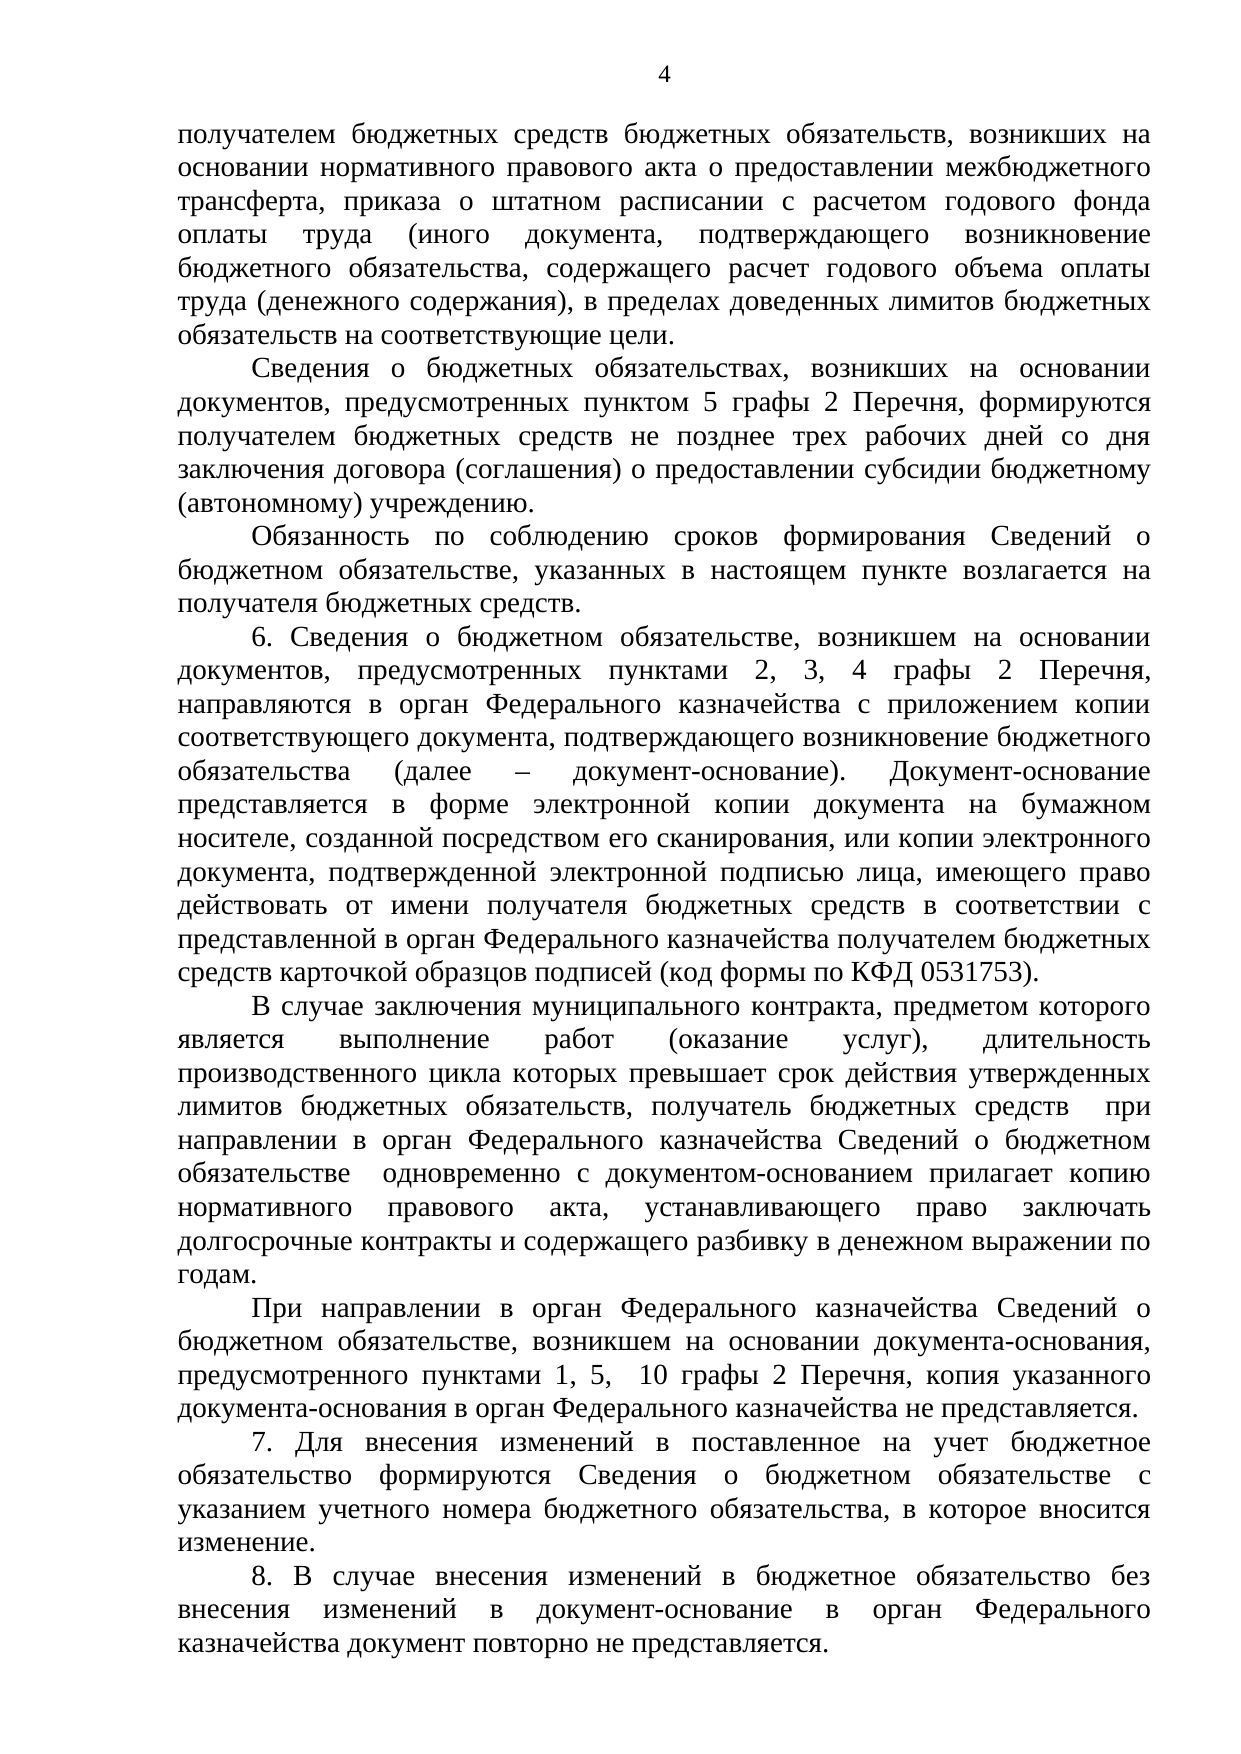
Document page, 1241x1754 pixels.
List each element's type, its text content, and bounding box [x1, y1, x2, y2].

text Сведения о бюджетных обязательствах, возникших на основании документов, предусмотренных пунктом 5 графы 2 Перечня, формируются получателем бюджетных средств не позднее трех рабочих дней со дня заключения договора (соглашения) о предоставлении субсидии бюджетному (автономному) учреждению. [177, 351, 1152, 518]
text 7. Для внесения изменений в поставленное на учет бюджетное обязательство формируются Сведения о бюджетном обязательстве с указанием учетного номера бюджетного обязательства, в которое вносится изменение. [177, 1424, 1152, 1558]
text При направлении в орган Федерального казначейства Сведений о бюджетном обязательстве, возникшем на основании документа-основания, предусмотренного пунктами 1, 5, 10 графы 2 Перечня, копия указанного документа-основания в орган Федерального казначейства не представляется. [177, 1290, 1152, 1424]
text Обязанность по соблюдению сроков формирования Сведений о бюджетном обязательстве, указанных в настоящем пункте возлагается на получателя бюджетных средств. [177, 518, 1152, 619]
text В случае заключения муниципального контракта, предметом которого является выполнение работ (оказание услуг), длительность производственного цикла которых превышает срок действия утвержденных лимитов бюджетных обязательств, получатель бюджетных средств при направлении в орган Федерального казначейства Сведений о бюджетном обязательстве одновременно с документом-основанием прилагает копию нормативного правового акта, устанавливающего право заключать долгосрочные контракты и содержащего разбивку в денежном выражении по годам. [177, 988, 1152, 1290]
text 8. В случае внесения изменений в бюджетное обязательство без внесения изменений в документ-основание в орган Федерального казначейства документ повторно не представляется. [177, 1558, 1152, 1659]
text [177, 116, 1152, 351]
text 6. Сведения о бюджетном обязательстве, возникшем на основании документов, предусмотренных пунктами 2, 3, 4 графы 2 Перечня, направляются в орган Федерального казначейства с приложением копии соответствующего документа, подтверждающего возникновение бюджетного обязательства (далее – документ-основание). Документ-основание представляется в форме электронной копии документа на бумажном носителе, созданной посредством его сканирования, или копии электронного документа, подтвержденной электронной подписью лица, имеющего право действовать от имени получателя бюджетных средств в соответствии с представленной в орган Федерального казначейства получателем бюджетных средств карточкой образцов подписей (код формы по КФД 0531753). [177, 619, 1152, 988]
